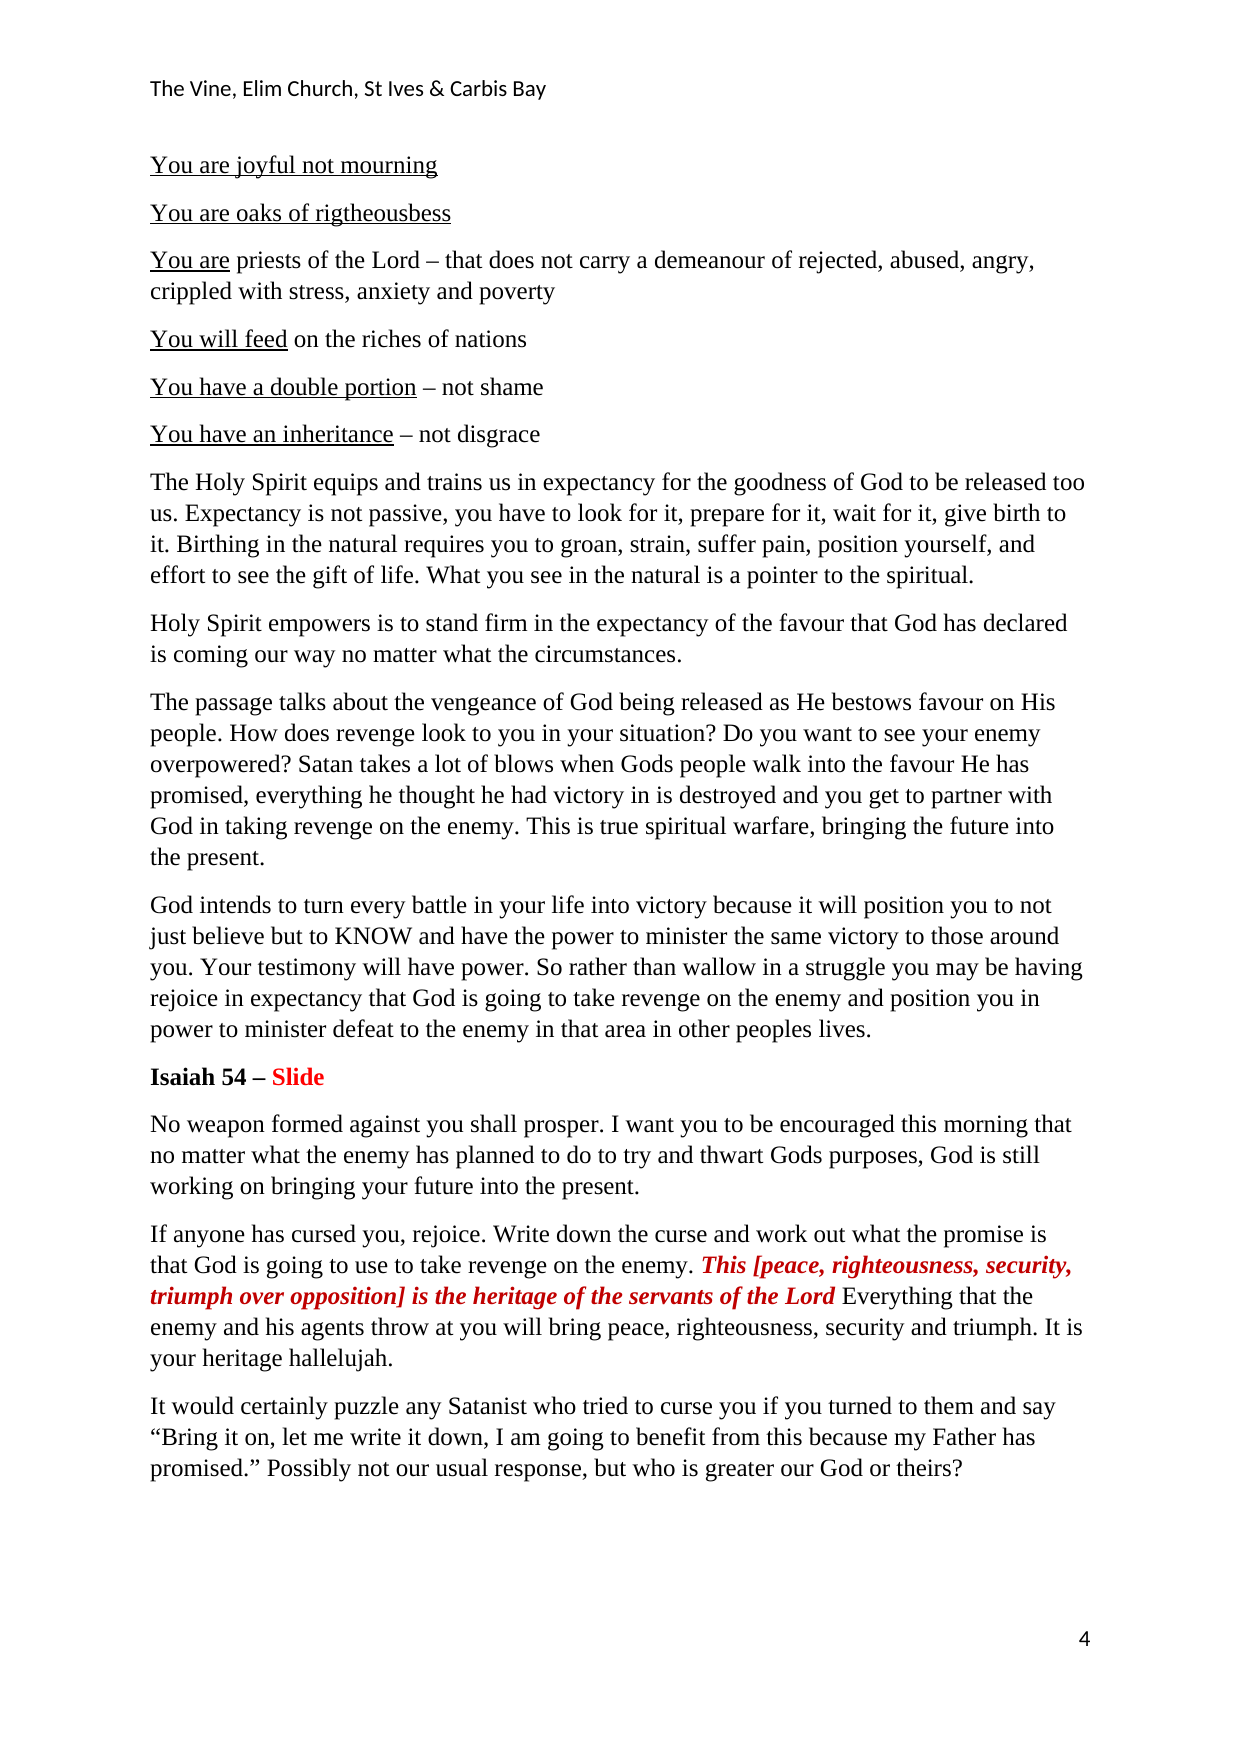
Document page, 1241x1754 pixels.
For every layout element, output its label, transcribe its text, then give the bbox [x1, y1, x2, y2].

text If anyone has cursed you, rejoice. Write down the curse and work out what the promise is that God is going to use to take revenge on the enemy. This [peace, righteousness, security, triumph over opposition] is the heritage of the servants of the Lord Everything that the enemy and his agents throw at you will bring peace, righteousness, security and triumph. It is your heritage hallelujah. [150, 1219, 1090, 1372]
text Holy Spirit empowers is to stand firm in the expectancy of the favour that God has declared is coming our way no matter what the circumstances. [150, 608, 1090, 668]
text You are joyful not mourning [150, 150, 1090, 179]
text It would certainly puzzle any Satanist who tried to curse you if you turned to them and say “Bring it on, let me write it down, I am going to benefit from this because my Father has promised.” Possibly not our usual response, but who is greater our God or theirs? [150, 1391, 1090, 1482]
text You are priests of the Lord – that does not carry a demeanour of rejected, abused, angry, crippled with stress, anxiety and poverty [150, 245, 1090, 305]
text Isaiah 54 – Slide [150, 1062, 1090, 1090]
text The passage talks about the vengeance of God being released as He bestows favour on His people. How does revenge look to you in your situation? Do you want to see your enemy overpowered? Satan takes a lot of blows when Gods people walk into the favour He has promised, everything he thought he had victory in is destroyed and you get to partner with God in taking revenge on the enemy. This is true spiritual warfare, bringing the future into the present. [150, 687, 1090, 871]
text No weapon formed against you shall prosper. I want you to be encouraged this morning that no matter what the enemy has planned to do to try and thwart Gods purposes, God is still working on bringing your future into the present. [150, 1109, 1090, 1200]
text You will feed on the riches of nations [150, 324, 1090, 353]
text You are oaks of rigtheousbess [150, 198, 1090, 226]
text The Holy Spirit equips and trains us in expectancy for the goodness of God to be released too us. Expectancy is not passive, you have to look for it, prepare for it, wait for it, give birth to it. Birthing in the natural requires you to groan, strain, suffer pain, position yourself, and effort to see the gift of life. What you see in the natural is a pointer to the spiritual. [150, 467, 1090, 589]
text You have an inheritance – not disgrace [150, 419, 1090, 448]
text God intends to turn every battle in your life into victory because it will position you to not just believe but to KNOW and have the power to minister the same victory to those around you. Your testimony will have power. So rather than wallow in a struggle you may be having rejoice in expectancy that God is going to take revenge on the enemy and position you in power to minister defeat to the enemy in that area in other peoples lives. [150, 890, 1090, 1043]
text You have a double portion – not shame [150, 372, 1090, 401]
